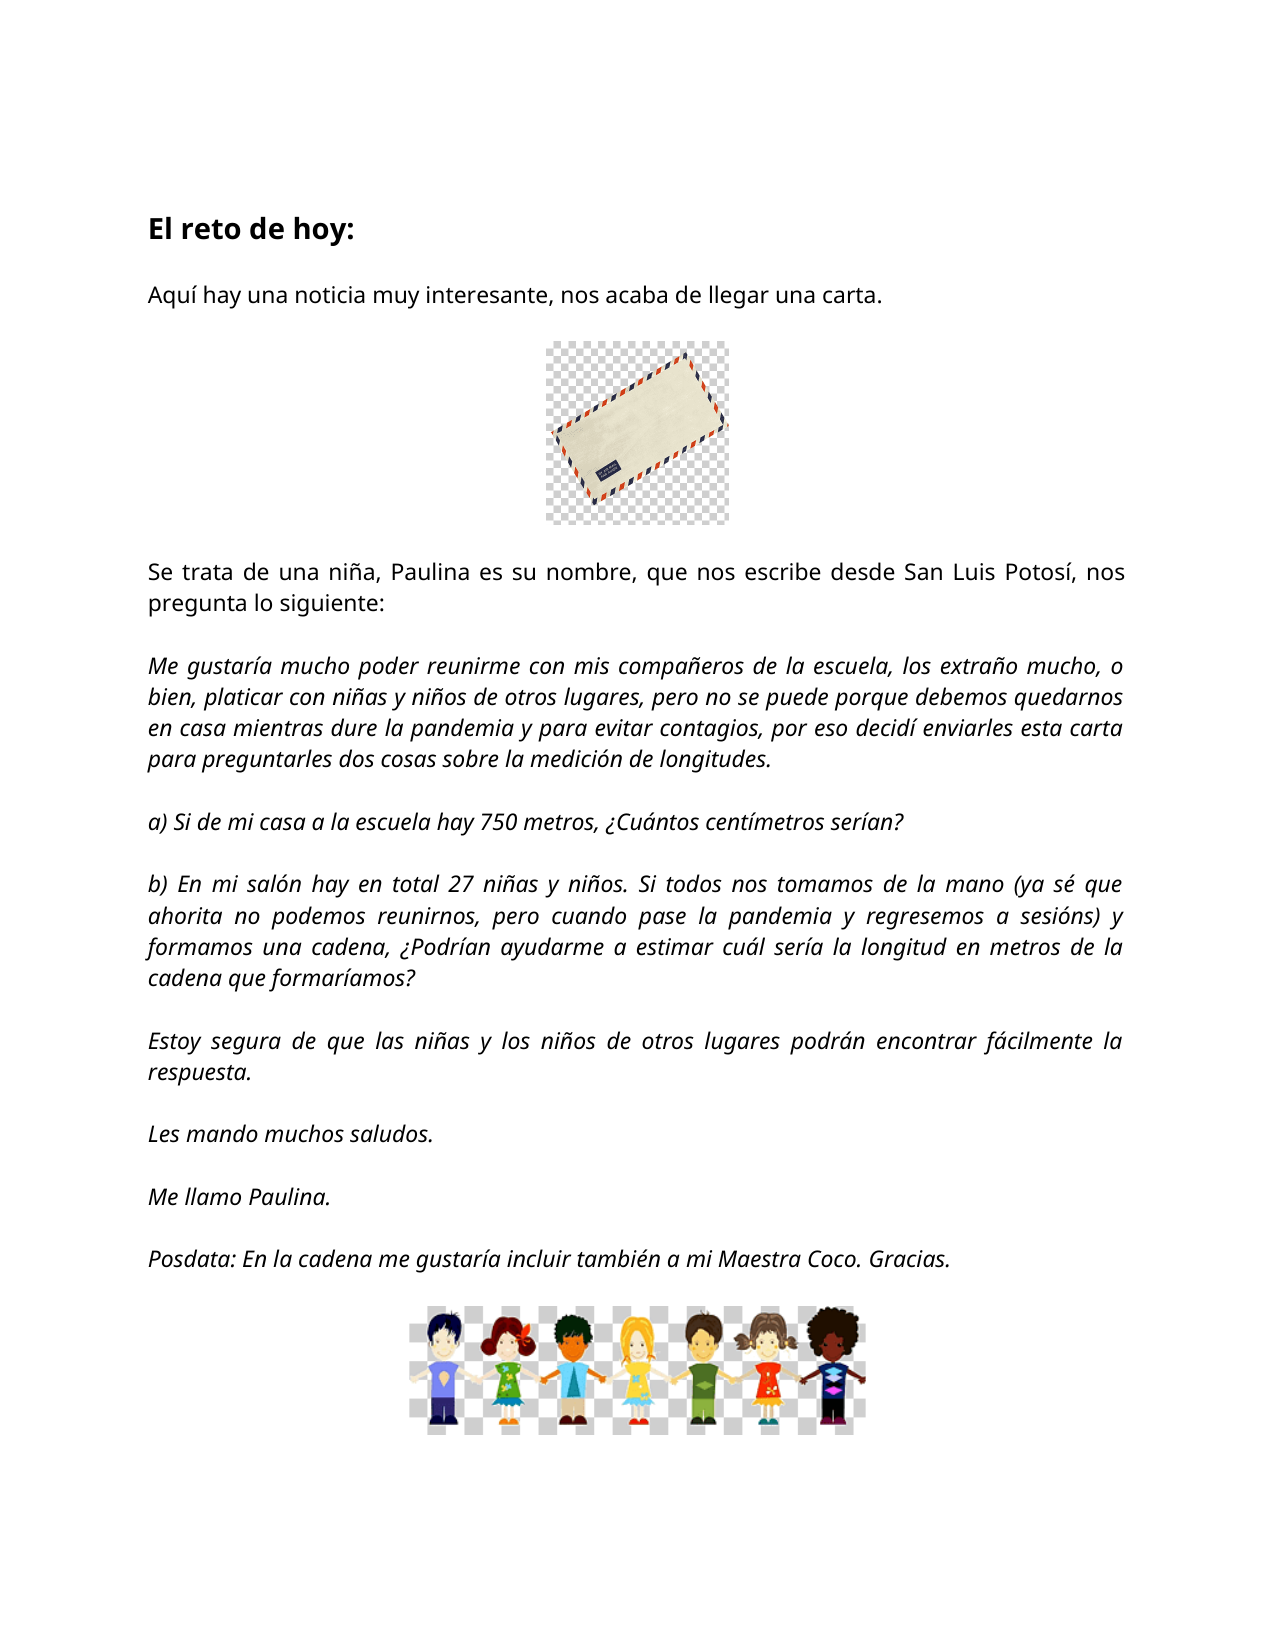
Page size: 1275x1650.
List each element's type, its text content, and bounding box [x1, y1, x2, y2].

text b) En mi salón hay en total 27 niñas y niños. Si todos nos tomamos de la mano (ya sé que ahorita no podemos reunirnos, pero cuando pase la pandemia y regresemos a sesións) y formamos una cadena, ¿Podrían ayudarme a estimar cuál sería la longitud en metros de la cadena que formaríamos? [148, 868, 1127, 993]
text Se trata de una niña, Paulina es su nombre, que nos escribe desde San Luis Potosí, nos pregunta lo siguiente: [148, 556, 1127, 618]
text a) Si de mi casa a la escuela hay 750 metros, ¿Cuántos centímetros serían? [148, 806, 1127, 837]
text Posdata: En la cadena me gustaría incluir también a mi Maestra Coco. Gracias. [148, 1243, 1127, 1275]
text Me gustaría mucho poder reunirme con mis compañeros de la escuela, los extraño mucho, o bien, platicar con niñas y niños de otros lugares, pero no se puede porque debemos quedarnos en casa mientras dure la pandemia y para evitar contagios, por eso decidí enviarles esta carta para preguntarles dos cosas sobre la medición de longitudes. [148, 650, 1127, 775]
picture [546, 341, 729, 525]
text Aquí hay una noticia muy interesante, nos acaba de llegar una carta. [148, 279, 1127, 311]
text Les mando muchos saludos. [148, 1118, 1127, 1150]
text Me llamo Paulina. [148, 1181, 1127, 1212]
picture [409, 1306, 866, 1435]
text Estoy segura de que las niñas y los niños de otros lugares podrán encontrar fácilmente la respuesta. [148, 1025, 1127, 1087]
text El reto de hoy: [148, 208, 1127, 248]
